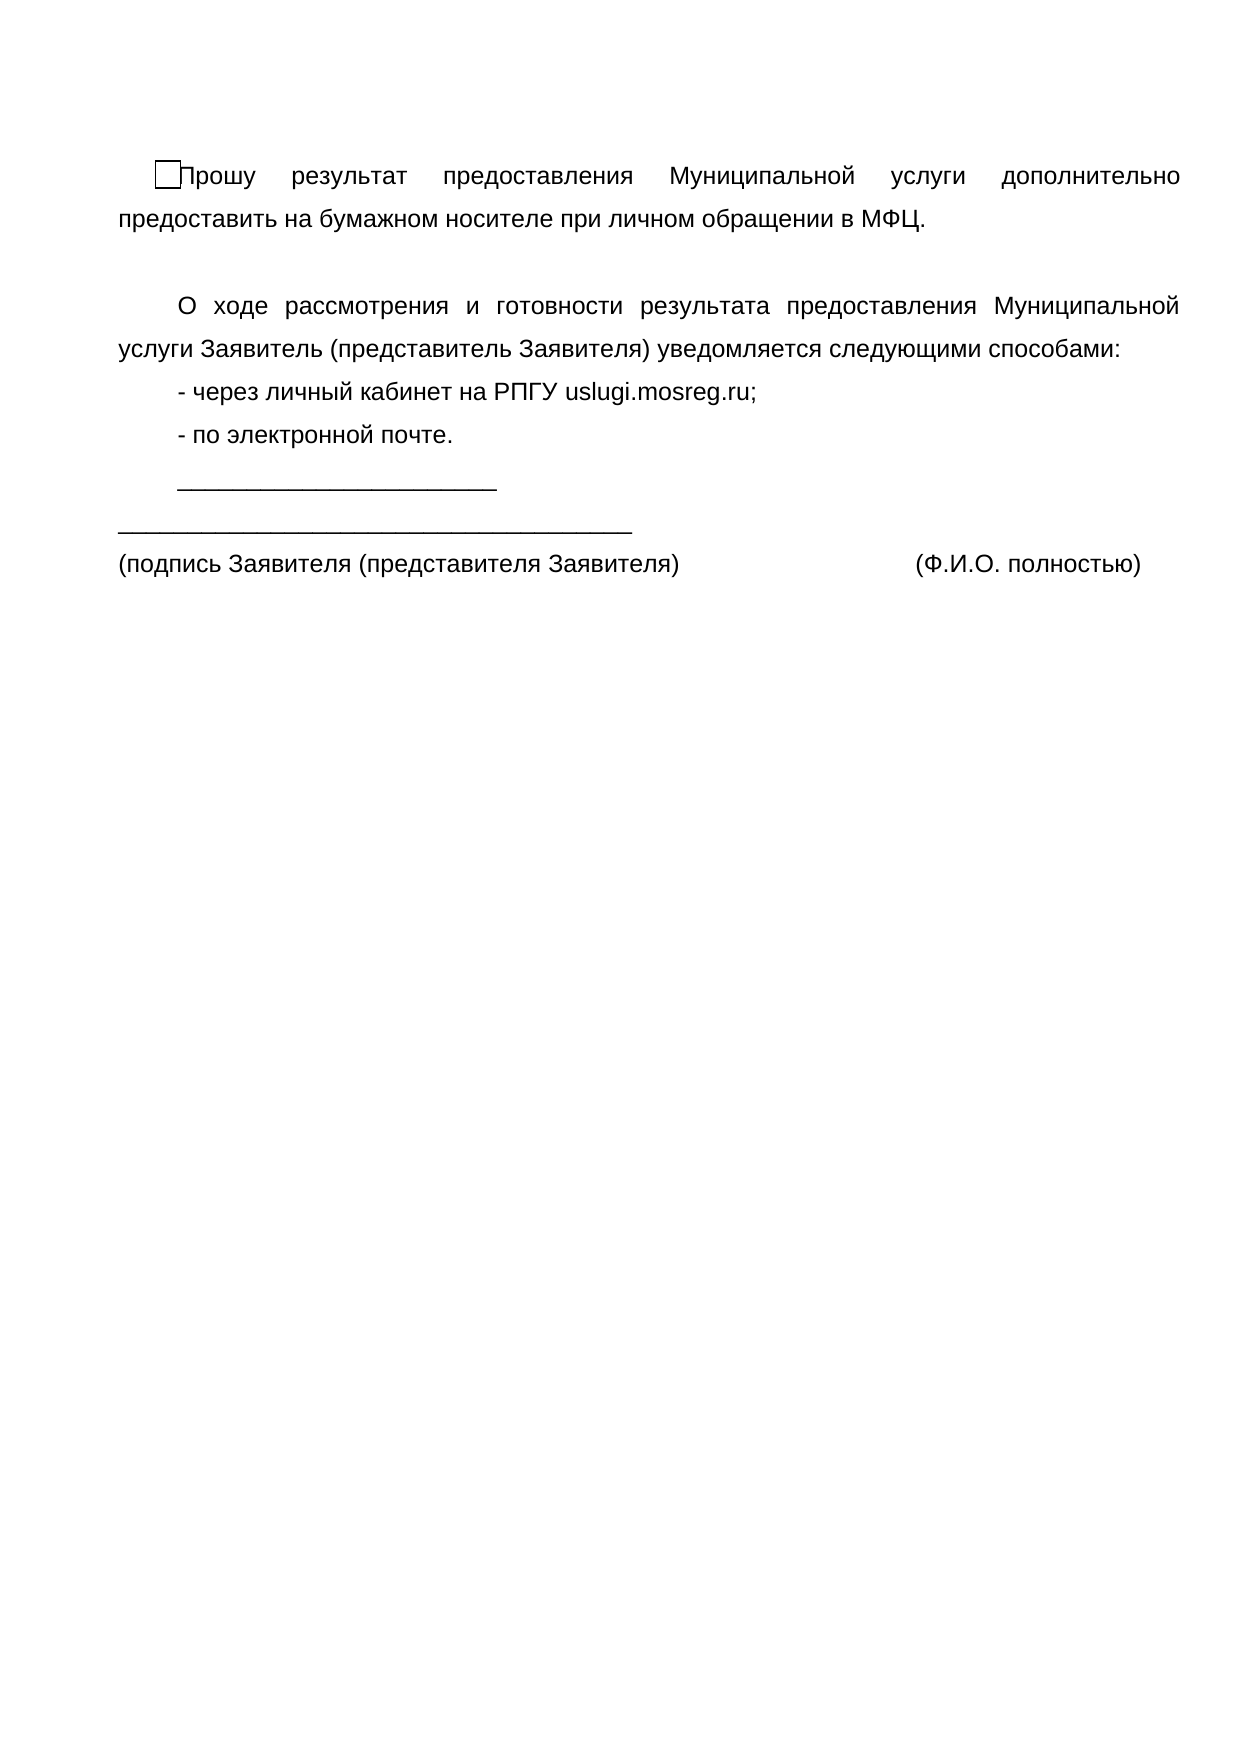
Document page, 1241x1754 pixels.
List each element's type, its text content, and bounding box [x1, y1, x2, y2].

text _______________________ _____________________________________ (подпись Заявителя (представителя Заявителя) (Ф.И.О. полностью) [118, 463, 1181, 578]
text О ходе рассмотрения и готовности результата предоставления Муниципальной услуги Заявитель (представитель Заявителя) уведомляется следующими способами: [118, 291, 1181, 362]
text Прошу результат предоставления Муниципальной услуги дополнительно предоставить на бумажном носителе при личном обращении в МФЦ. [118, 161, 1181, 233]
text - по электронной почте. [118, 420, 1181, 449]
text - через личный кабинет на РПГУ uslugi.mosreg.ru; [118, 377, 1181, 406]
